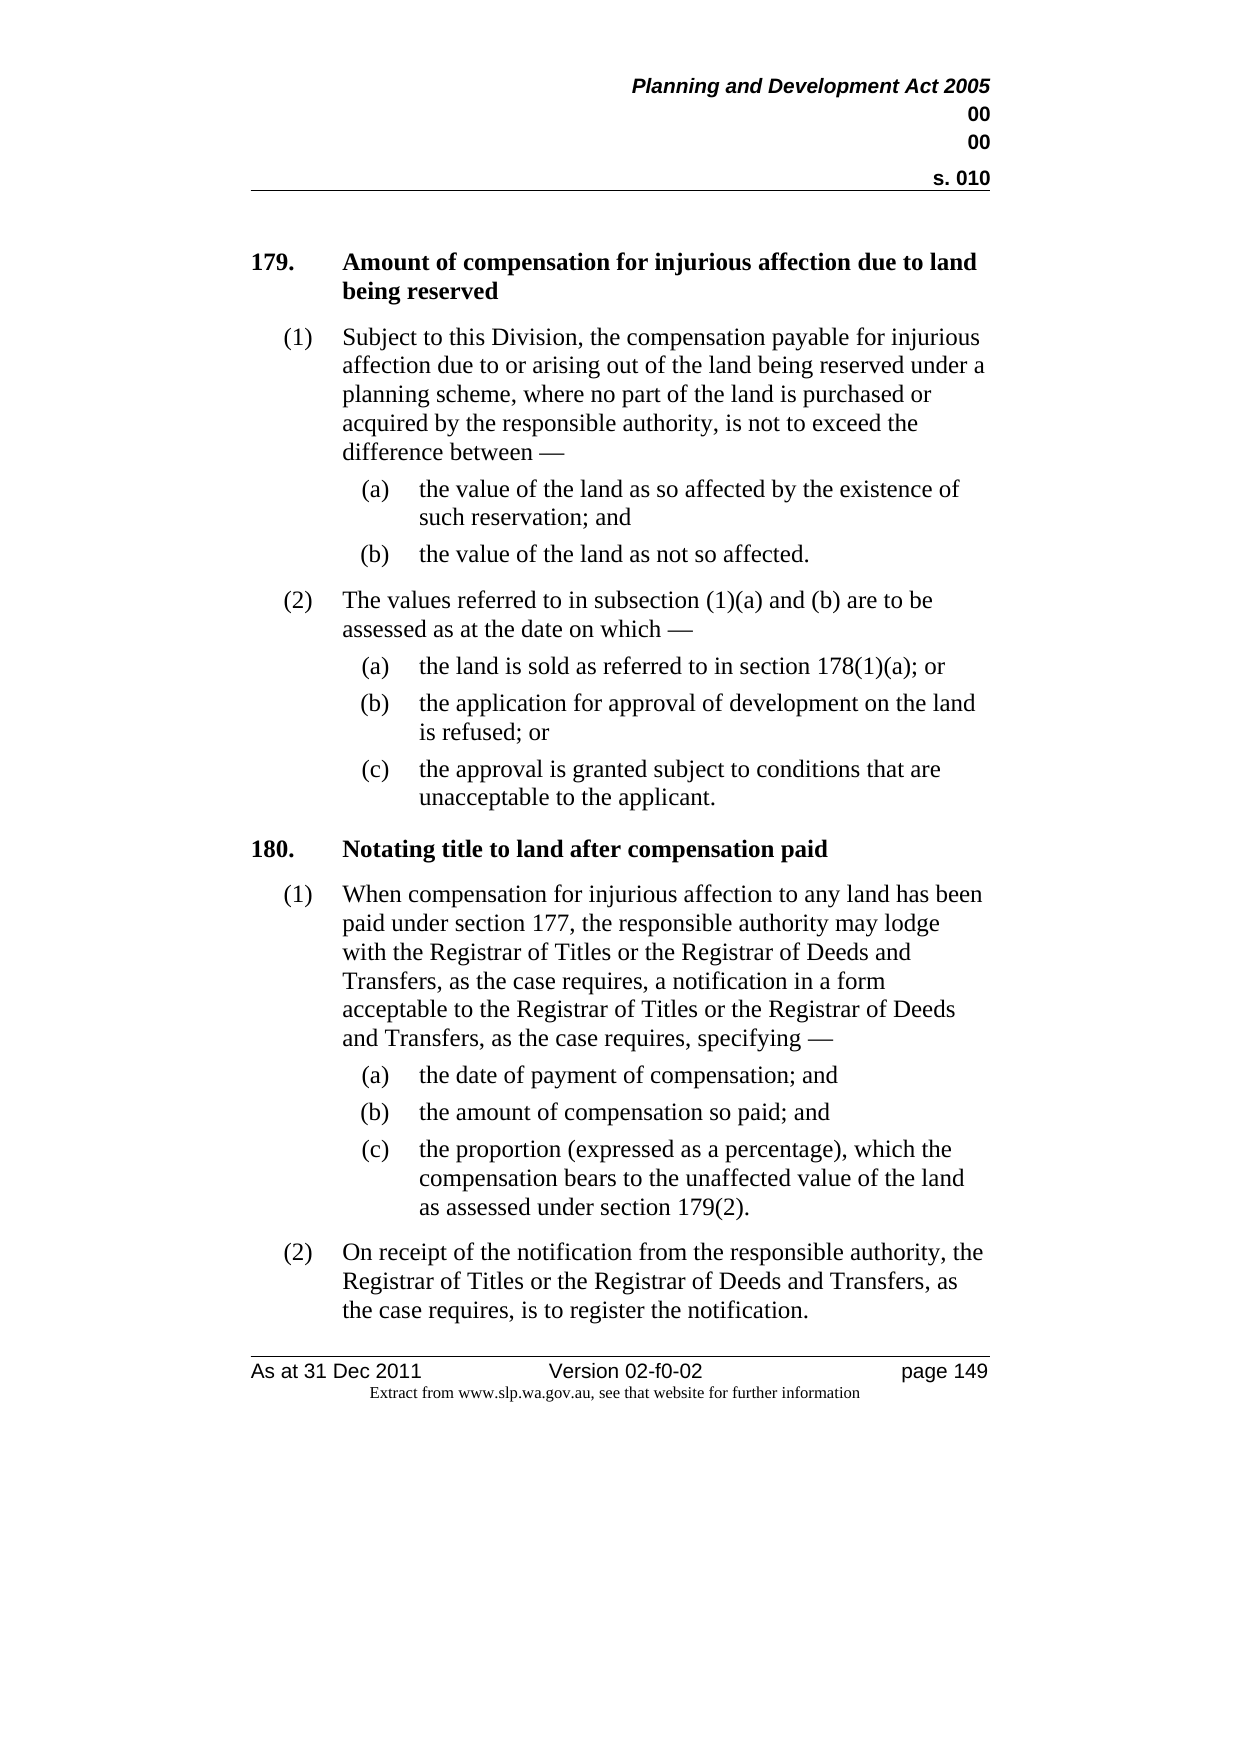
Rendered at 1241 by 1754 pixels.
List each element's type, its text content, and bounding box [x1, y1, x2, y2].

text (c) the proportion (expressed as a percentage), which the compensation bears to the unaffected value of the land as assessed under section 179(2). [251, 1134, 990, 1221]
text (c) the approval is granted subject to conditions that are unacceptable to the applicant. [251, 754, 990, 811]
text (1) When compensation for injurious affection to any land has been paid under section 177, the responsible authority may lodge with the Registrar of Titles or the Registrar of Deeds and Transfers, as the case requires, a notification in a form acceptable to the Registrar of Titles or the Registrar of Deeds and Transfers, as the case requires, specifying — [251, 879, 990, 1052]
text (a) the value of the land as so affected by the existence of such reservation; and [251, 474, 990, 531]
text (b) the value of the land as not so affected. [251, 539, 990, 568]
text (2) On receipt of the notification from the responsible authority, the Registrar of Titles or the Registrar of Deeds and Transfers, as the case requires, is to register the notification. [251, 1237, 990, 1324]
subtitle 179. Amount of compensation for injurious affection due to land being reserved [251, 247, 990, 305]
subtitle 180. Notating title to land after compensation paid [251, 834, 990, 863]
text (b) the application for approval of development on the land is refused; or [251, 688, 990, 745]
text (a) the date of payment of compensation; and [251, 1060, 990, 1089]
text (b) the amount of compensation so paid; and [251, 1097, 990, 1126]
text (1) Subject to this Division, the compensation payable for injurious affection due to or arising out of the land being reserved under a planning scheme, where no part of the land is purchased or acquired by the responsible authority, is not to exceed the difference between — [251, 322, 990, 465]
text (a) the land is sold as referred to in section 178(1)(a); or [251, 651, 990, 679]
text (2) The values referred to in subsection (1)(a) and (b) are to be assessed as at the date on which — [251, 585, 990, 642]
